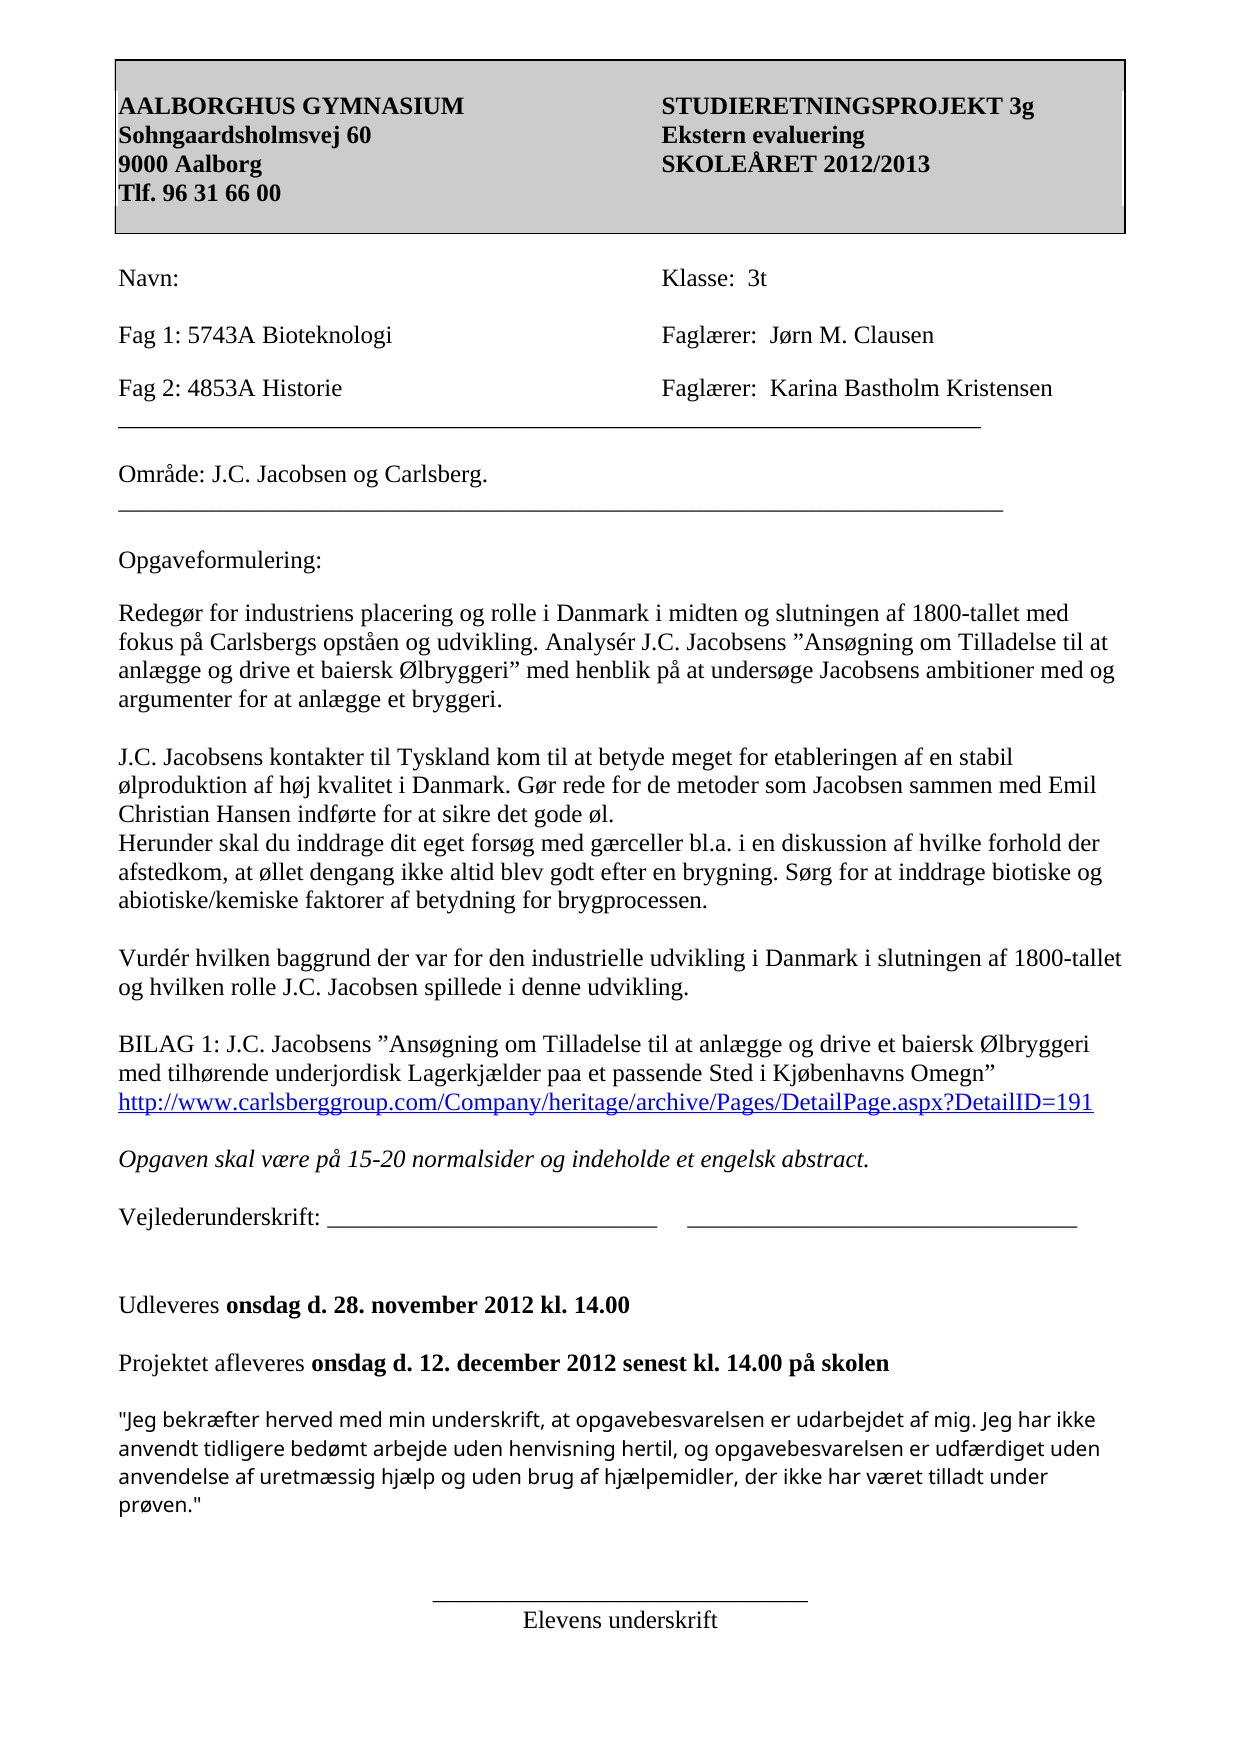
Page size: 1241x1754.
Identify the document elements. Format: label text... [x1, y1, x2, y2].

text Tlf. 96 31 66 00 [118, 178, 1122, 203]
text Fag 2: 4853A Historie Faglærer: Karina Bastholm Kristensen [118, 373, 1122, 402]
text Vejlederunderskrift: ______________________ __________________________ [118, 1202, 1122, 1233]
text Elevens underskrift [118, 1605, 1122, 1634]
text 9000 Aalborg SKOLEÅRET 2012/2013 [118, 149, 1122, 178]
text Navn: Klasse: 3t [118, 263, 1122, 292]
text Fag 1: 5743A Bioteknologi Faglærer: Jørn M. Clausen [118, 320, 1122, 349]
text Projektet afleveres onsdag d. 12. december 2012 senest kl. 14.00 på skolen [118, 1348, 1122, 1376]
text AALBORGHUS GYMNASIUM STUDIERETNINGSPROJEKT 3g [118, 91, 1122, 120]
text Udleveres onsdag d. 28. november 2012 kl. 14.00 [118, 1290, 1122, 1319]
text "Jeg bekræfter herved med min underskrift, at opgavebesvarelsen er udarbejdet af mig. Jeg har ikke anvendt tidligere bedømt arbejde uden henvisning hertil, og opgavebesvarelsen er udfærdiget uden anvendelse af uretmæssig hjælp og uden brug af hjælpemidler, der ikke har været tilladt under prøven." [118, 1405, 1122, 1519]
text Opgaven skal være på 15-20 normalsider og indeholde et engelsk abstract. [118, 1144, 1122, 1173]
text ______________________________ [118, 1576, 1122, 1605]
text Område: J.C. Jacobsen og Carlsberg. [118, 459, 1122, 488]
text Redegør for industriens placering og rolle i Danmark i midten og slutningen af 1800-tallet med fokus på Carlsbergs opståen og udvikling. Analysér J.C. Jacobsens ”Ansøgning om Tilladelse til at anlægge og drive et baiersk Ølbryggeri” med henblik på at undersøge Jacobsens ambitioner med og argumenter for at anlægge et bryggeri. J.C. Jacobsens kontakter til Tyskland kom til at betyde meget for etableringen af en stabil ølproduktion af høj kvalitet i Danmark. Gør rede for de metoder som Jacobsen sammen med Emil Christian Hansen indførte for at sikre det gode øl. Herunder skal du inddrage dit eget forsøg med gærceller bl.a. i en diskussion af hvilke forhold der afstedkom, at øllet dengang ikke altid blev godt efter en brygning. Sørg for at inddrage biotiske og abiotiske/kemiske faktorer af betydning for brygprocessen. Vurdér hvilken baggrund der var for den industrielle udvikling i Danmark i slutningen af 1800-tallet og hvilken rolle J.C. Jacobsen spillede i denne udvikling. BILAG 1: J.C. Jacobsens ”Ansøgning om Tilladelse til at anlægge og drive et baiersk Ølbryggeri med tilhørende underjordisk Lagerkjælder paa et passende Sted i Kjøbenhavns Omegn” http://www.carlsberggroup.com/Company/heritage/archive/Pages/DetailPage.aspx?DetailID=191 [118, 598, 1122, 1116]
text _____________________________________________________________________ [118, 402, 1122, 431]
text Opgaveformulering: [118, 545, 1122, 574]
text ___________________________________________________________ [118, 488, 1122, 517]
text Sohngaardsholmsvej 60 Ekstern evaluering [118, 120, 1122, 149]
